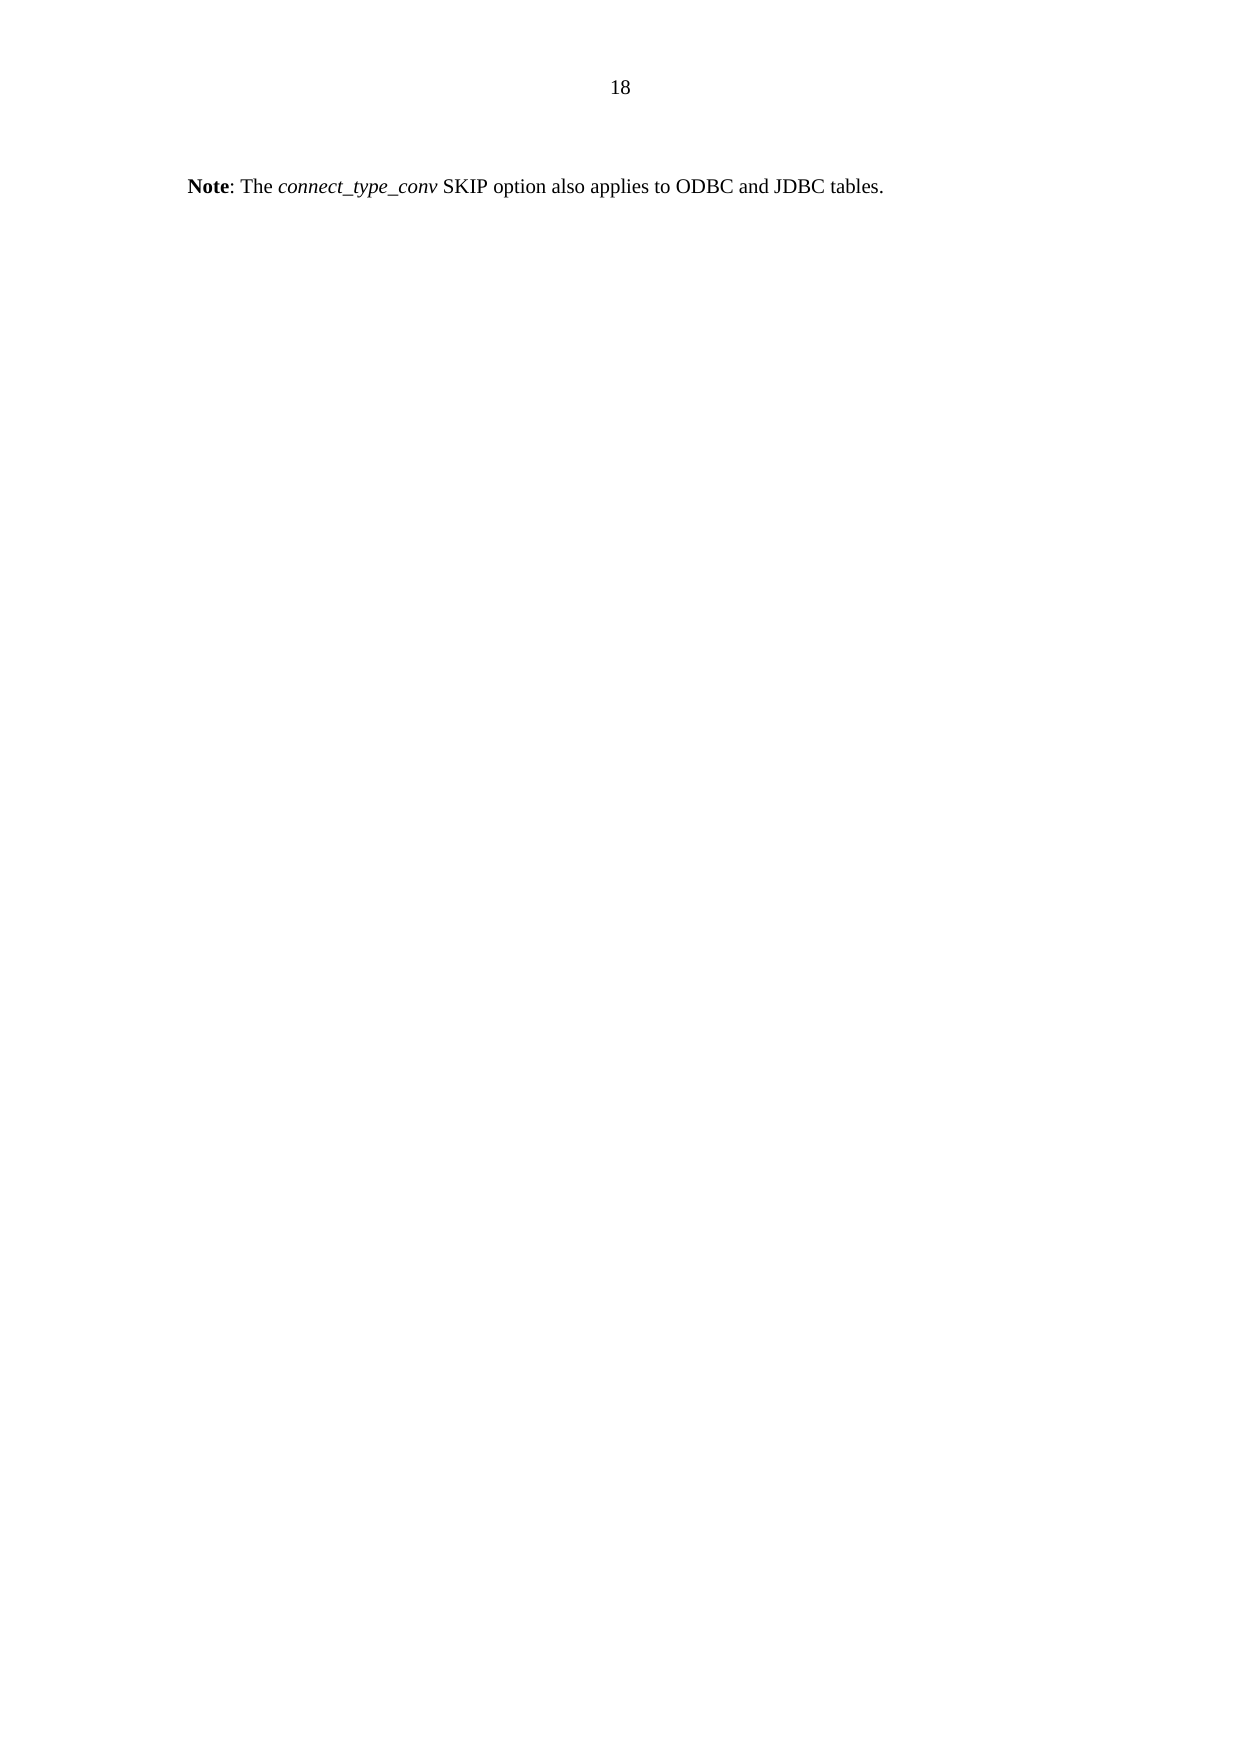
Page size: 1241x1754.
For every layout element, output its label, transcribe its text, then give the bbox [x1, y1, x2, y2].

text Note: The connect_type_conv SKIP option also applies to ODBC and JDBC tables. [187, 174, 1053, 198]
